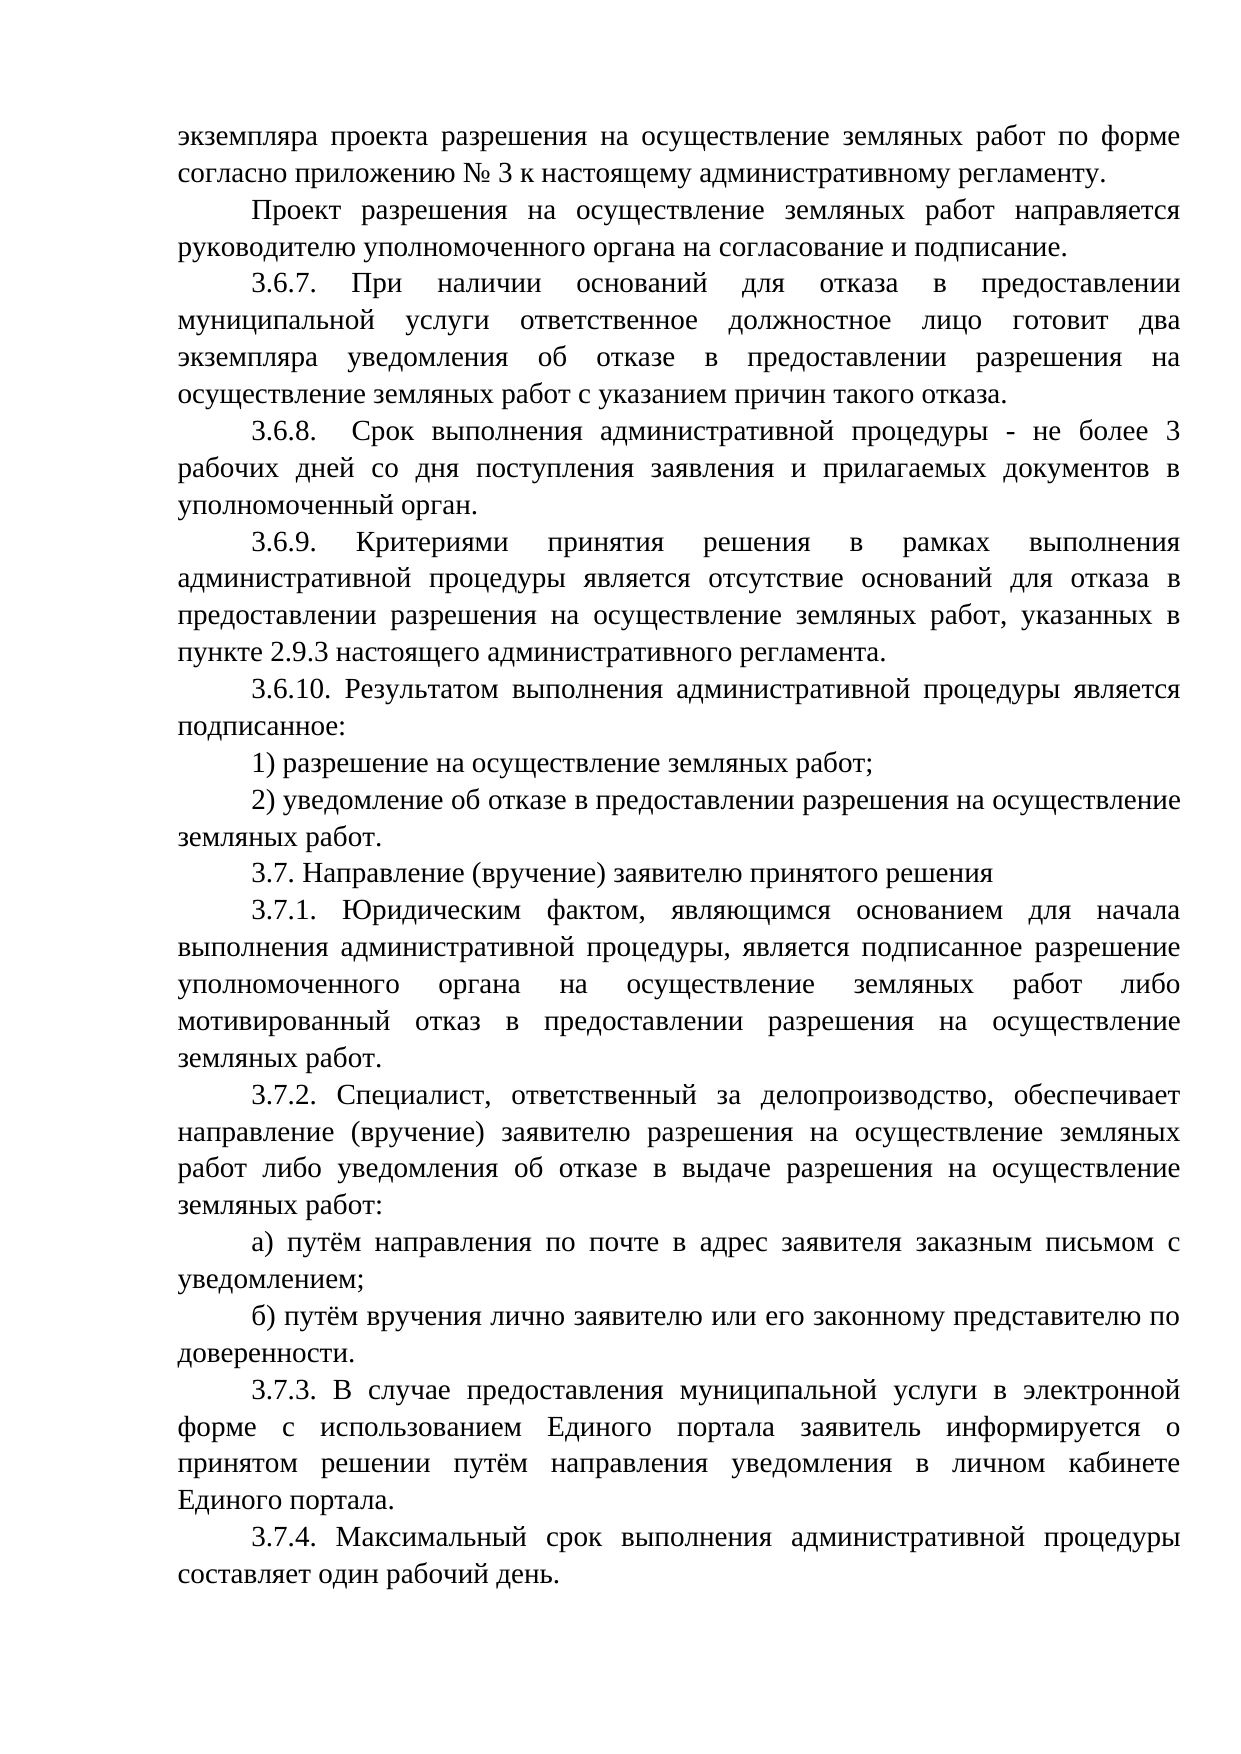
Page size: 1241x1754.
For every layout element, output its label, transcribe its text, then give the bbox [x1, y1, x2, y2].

text 3.7.2. Специалист, ответственный за делопроизводство, обеспечивает направление (вручение) заявителю разрешения на осуществление земляных работ либо уведомления об отказе в выдаче разрешения на осуществление земляных работ: [177, 1077, 1181, 1221]
text 3.6.7. При наличии оснований для отказа в предоставлении муниципальной услуги ответственное должностное лицо готовит два экземпляра уведомления об отказе в предоставлении разрешения на осуществление земляных работ с указанием причин такого отказа. [177, 266, 1181, 410]
text 3.6.8. Срок выполнения административной процедуры - не более 3 рабочих дней со дня поступления заявления и прилагаемых документов в уполномоченный орган. [177, 413, 1181, 520]
text Проект разрешения на осуществление земляных работ направляется руководителю уполномоченного органа на согласование и подписание. [177, 192, 1181, 262]
text а) путём направления по почте в адрес заявителя заказным письмом с уведомлением; [177, 1224, 1181, 1295]
text 3.7. Направление (вручение) заявителю принятого решения [177, 856, 1181, 889]
text 3.7.3. В случае предоставления муниципальной услуги в электронной форме с использованием Единого портала заявитель информируется о принятом решении путём направления уведомления в личном кабинете Единого портала. [177, 1372, 1181, 1516]
text 3.6.9. Критериями принятия решения в рамках выполнения административной процедуры является отсутствие оснований для отказа в предоставлении разрешения на осуществление земляных работ, указанных в пункте 2.9.3 настоящего административного регламента. [177, 524, 1181, 668]
text 3.7.1. Юридическим фактом, являющимся основанием для начала выполнения административной процедуры, является подписанное разрешение уполномоченного органа на осуществление земляных работ либо мотивированный отказ в предоставлении разрешения на осуществление земляных работ. [177, 892, 1181, 1073]
text 3.6.10. Результатом выполнения административной процедуры является подписанное: [177, 671, 1181, 742]
text 3.7.4. Максимальный срок выполнения административной процедуры составляет один рабочий день. [177, 1519, 1181, 1590]
text 2) уведомление об отказе в предоставлении разрешения на осуществление земляных работ. [177, 782, 1181, 852]
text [177, 118, 1181, 188]
text 1) разрешение на осуществление земляных работ; [177, 745, 1181, 778]
text б) путём вручения лично заявителю или его законному представителю по доверенности. [177, 1298, 1181, 1368]
